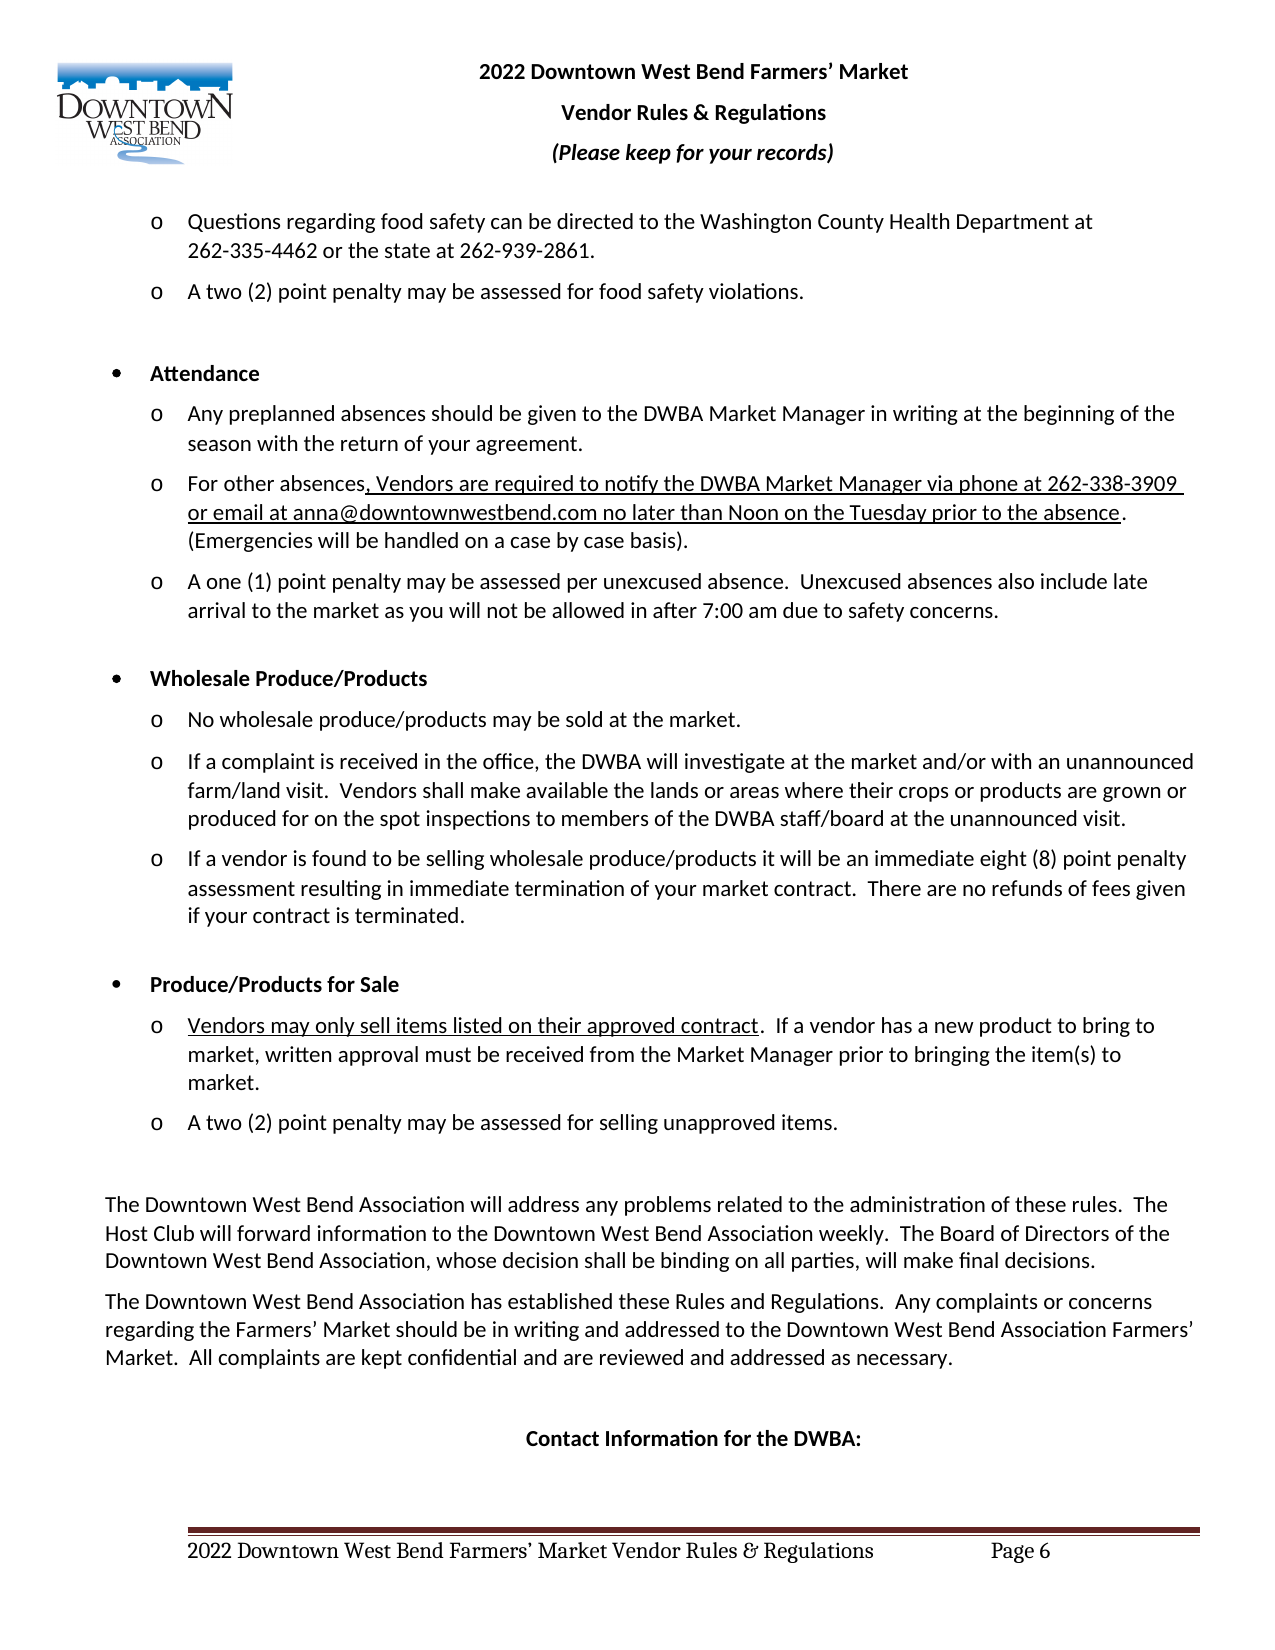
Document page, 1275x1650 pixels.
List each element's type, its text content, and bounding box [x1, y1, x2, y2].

list Questions regarding food safety can be directed to the Washington County Health Department at 262-335-4462 or the state at 262-939-2861. [150, 207, 1200, 264]
list A two (2) point penalty may be assessed for selling unapproved items. [150, 1108, 1200, 1138]
list If a vendor is found to be selling wholesale produce/products it will be an immediate eight (8) point penalty assessment resulting in immediate termination of your market contract. There are no refunds of fees given if your contract is terminated. [150, 844, 1200, 930]
list For other absences, Vendors are required to notify the DWBA Market Manager via phone at 262-338-3909 or email at anna@downtownwestbend.com no later than Noon on the Tuesday prior to the absence. (Emergencies will be handled on a case by case basis). [150, 469, 1200, 554]
list A two (2) point penalty may be assessed for food safety violations. [150, 277, 1200, 306]
list A one (1) point penalty may be assessed per unexcused absence. Unexcused absences also include late arrival to the market as you will not be allowed in after 7:00 am due to safety concerns. [150, 567, 1200, 624]
list Any preplanned absences should be given to the DWBA Market Manager in writing at the beginning of the season with the return of your agreement. [150, 399, 1200, 457]
list Produce/Products for Sale [112, 970, 1200, 998]
text The Downtown West Bend Association will address any problems related to the administration of these rules. The Host Club will forward information to the Downtown West Bend Association weekly. The Board of Directors of the Downtown West Bend Association, whose decision shall be binding on all parties, will make final decisions. [105, 1191, 1200, 1275]
list Attendance [112, 359, 1200, 387]
text Contact Information for the DWBA: [187, 1424, 1200, 1452]
list If a complaint is received in the office, the DWBA will investigate at the market and/or with an unannounced farm/land visit. Vendors shall make available the lands or areas where their crops or products are grown or produced for on the spot inspections to members of the DWBA staff/board at the unannounced visit. [150, 747, 1200, 832]
text The Downtown West Bend Association has established these Rules and Regulations. Any complaints or concerns regarding the Farmers’ Market should be in writing and addressed to the Downtown West Bend Association Farmers’ Market. All complaints are kept confidential and are reviewed and addressed as necessary. [105, 1287, 1200, 1371]
picture [54, 59, 233, 166]
list Vendors may only sell items listed on their approved contract. If a vendor has a new product to bring to market, written approval must be received from the Market Manager prior to bringing the item(s) to market. [150, 1011, 1200, 1096]
list No wholesale produce/products may be sold at the market. [150, 705, 1200, 734]
list Wholesale Produce/Products [112, 664, 1200, 693]
